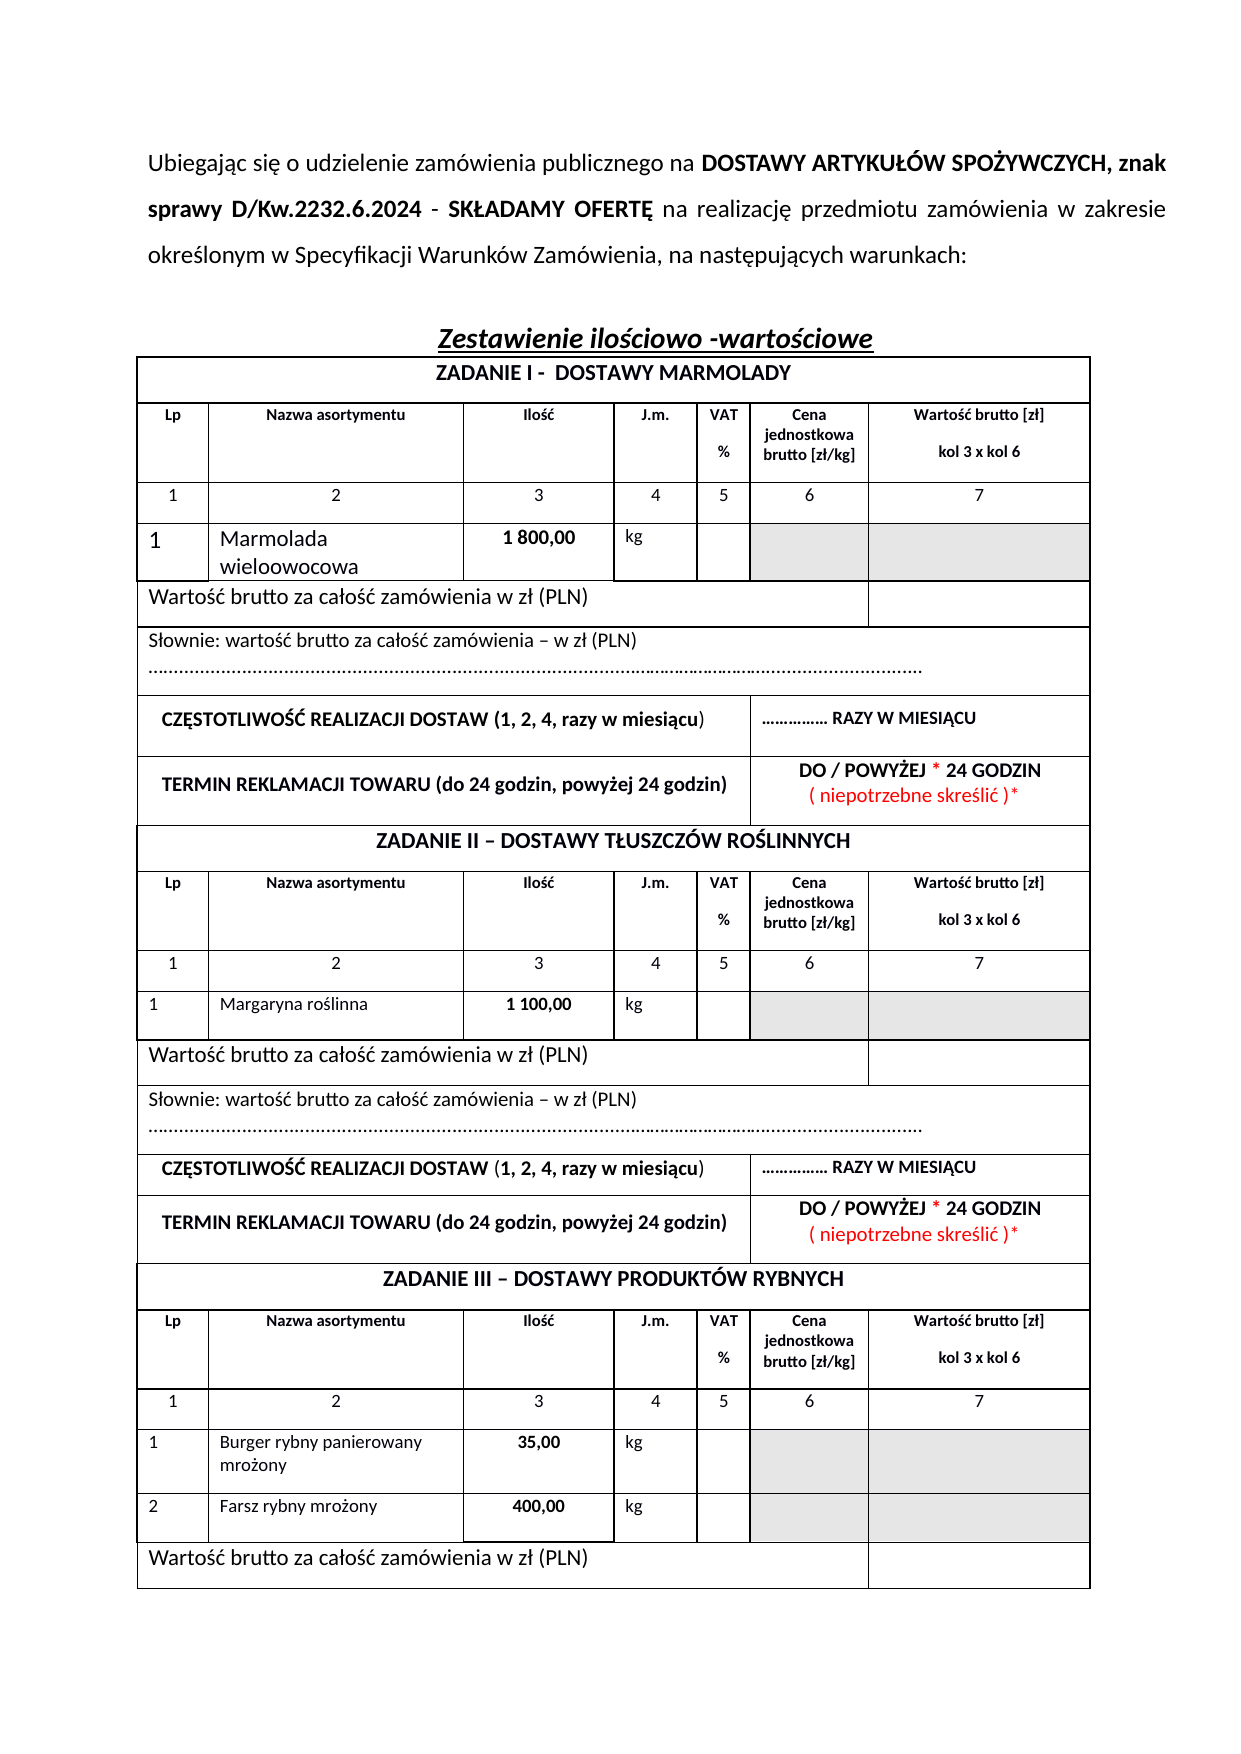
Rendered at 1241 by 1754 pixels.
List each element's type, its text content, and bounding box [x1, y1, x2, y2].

table_cell Ilość [464, 1311, 613, 1388]
text Zestawienie ilościowo -wartościowe [148, 320, 1167, 356]
table_cell TERMIN REKLAMACJI TOWARU (do 24 godzin, powyżej 24 godzin) [138, 1196, 750, 1263]
table_cell [869, 524, 1089, 580]
table_cell 3 [464, 1390, 613, 1429]
table_cell Wartość brutto za całość zamówienia w zł (PLN) [138, 1543, 868, 1588]
table_cell Lp [138, 872, 208, 950]
table_cell Wartość brutto [zł] kol 3 x kol 6 [869, 1311, 1089, 1388]
table_cell 1 [138, 524, 208, 580]
table_cell 1 [138, 1390, 208, 1429]
table_cell [698, 992, 749, 1039]
table_cell 5 [698, 1390, 749, 1429]
table_cell VAT % [698, 872, 749, 950]
table_cell Margaryna roślinna [209, 992, 463, 1039]
table_cell Cena jednostkowa brutto [zł/kg] [751, 872, 868, 950]
table_cell 4 [615, 951, 696, 991]
table_cell …………… RAZY W MIESIĄCU [751, 1155, 1089, 1194]
table_cell Burger rybny panierowany mrożony [209, 1430, 463, 1493]
table_cell [698, 524, 749, 580]
table_cell J.m. [615, 404, 696, 481]
table_cell [869, 1430, 1089, 1493]
table_cell J.m. [615, 872, 696, 950]
table_cell 1 100,00 [464, 992, 613, 1039]
table_cell 6 [751, 1390, 868, 1429]
table_cell 6 [751, 951, 868, 991]
table_cell 3 [464, 951, 613, 991]
table_cell Marmolada wieloowocowa [209, 524, 463, 580]
table_cell Nazwa asortymentu [209, 404, 463, 481]
table_cell Cena jednostkowa brutto [zł/kg] [751, 1311, 868, 1388]
table_cell 400,00 [464, 1494, 613, 1541]
table_cell [751, 992, 868, 1039]
table_cell Farsz rybny mrożony [209, 1494, 463, 1541]
table_cell kg [615, 1430, 696, 1493]
table_cell Słownie: wartość brutto za całość zamówienia – w zł (PLN) …..........................................................................................……………………….............................. [138, 628, 1089, 695]
table_cell 1 800,00 [464, 524, 613, 580]
table_cell 2 [209, 483, 463, 523]
table_cell 7 [869, 1390, 1089, 1429]
table_cell VAT % [698, 1311, 749, 1388]
table_cell Lp [138, 404, 208, 481]
table_cell 5 [698, 951, 749, 991]
table_cell 6 [751, 483, 868, 523]
table_cell [751, 1494, 868, 1541]
table_cell DO / POWYŻEJ * 24 GODZIN ( niepotrzebne skreślić )* [751, 1196, 1089, 1263]
table_cell 2 [209, 951, 463, 991]
table_cell [869, 1041, 1089, 1085]
table_cell [869, 1494, 1089, 1541]
table_cell 4 [615, 1390, 696, 1429]
table_cell 7 [869, 483, 1089, 523]
table_cell kg [615, 992, 696, 1039]
table_cell [869, 992, 1089, 1039]
table_cell 2 [138, 1494, 208, 1541]
table_cell ZADANIE II – DOSTAWY TŁUSZCZÓW ROŚLINNYCH [138, 826, 1089, 871]
table_cell Ilość [464, 404, 613, 481]
table_cell Nazwa asortymentu [209, 872, 463, 950]
text Ubiegając się o udzielenie zamówienia publicznego na DOSTAWY ARTYKUŁÓW SPOŻYWCZYCH, znak sprawy D/Kw.2232.6.2024 - SKŁADAMY OFERTĘ na realizację przedmiotu zamówienia w zakresie określonym w Specyfikacji Warunków Zamówienia, na następujących warunkach: [148, 148, 1167, 269]
table_cell ZADANIE III – DOSTAWY PRODUKTÓW RYBNYCH [138, 1264, 1089, 1309]
table_cell VAT % [698, 404, 749, 481]
table_cell Cena jednostkowa brutto [zł/kg] [751, 404, 868, 481]
table_cell 35,00 [464, 1430, 613, 1493]
table_cell 1 [138, 951, 208, 991]
table_cell CZĘSTOTLIWOŚĆ REALIZACJI DOSTAW (1, 2, 4, razy w miesiącu) [138, 696, 750, 756]
table_cell DO / POWYŻEJ * 24 GODZIN ( niepotrzebne skreślić )* [751, 757, 1089, 825]
table_cell [869, 1543, 1089, 1588]
table_cell …………… RAZY W MIESIĄCU [751, 696, 1089, 756]
table_cell Wartość brutto za całość zamówienia w zł (PLN) [138, 1041, 868, 1085]
table_cell Wartość brutto za całość zamówienia w zł (PLN) [138, 581, 868, 626]
table_cell 3 [464, 483, 613, 523]
table_header ZADANIE I - DOSTAWY MARMOLADY [138, 358, 1089, 402]
table_cell 4 [615, 483, 696, 523]
table_cell 1 [138, 1430, 208, 1493]
table_cell 1 [138, 483, 208, 523]
table_cell [698, 1430, 749, 1493]
table_cell kg [615, 1494, 696, 1541]
table_cell Wartość brutto [zł] kol 3 x kol 6 [869, 404, 1089, 481]
table_cell [751, 1430, 868, 1493]
table_cell Wartość brutto [zł] kol 3 x kol 6 [869, 872, 1089, 950]
table_cell [869, 582, 1089, 626]
table_cell [751, 524, 868, 580]
table_cell kg [615, 524, 696, 580]
table_cell 5 [698, 483, 749, 523]
table_cell 1 [138, 992, 208, 1039]
table_cell Ilość [464, 872, 613, 950]
table_cell CZĘSTOTLIWOŚĆ REALIZACJI DOSTAW (1, 2, 4, razy w miesiącu) [138, 1155, 750, 1194]
table_cell 7 [869, 951, 1089, 991]
table_cell 2 [209, 1390, 463, 1429]
table_cell TERMIN REKLAMACJI TOWARU (do 24 godzin, powyżej 24 godzin) [138, 757, 750, 825]
table_cell [698, 1494, 749, 1541]
table_cell Lp [138, 1311, 208, 1388]
table_cell Słownie: wartość brutto za całość zamówienia – w zł (PLN) …..........................................................................................……………………….............................. [138, 1086, 1089, 1154]
table_cell J.m. [615, 1311, 696, 1388]
table_cell Nazwa asortymentu [209, 1311, 463, 1388]
